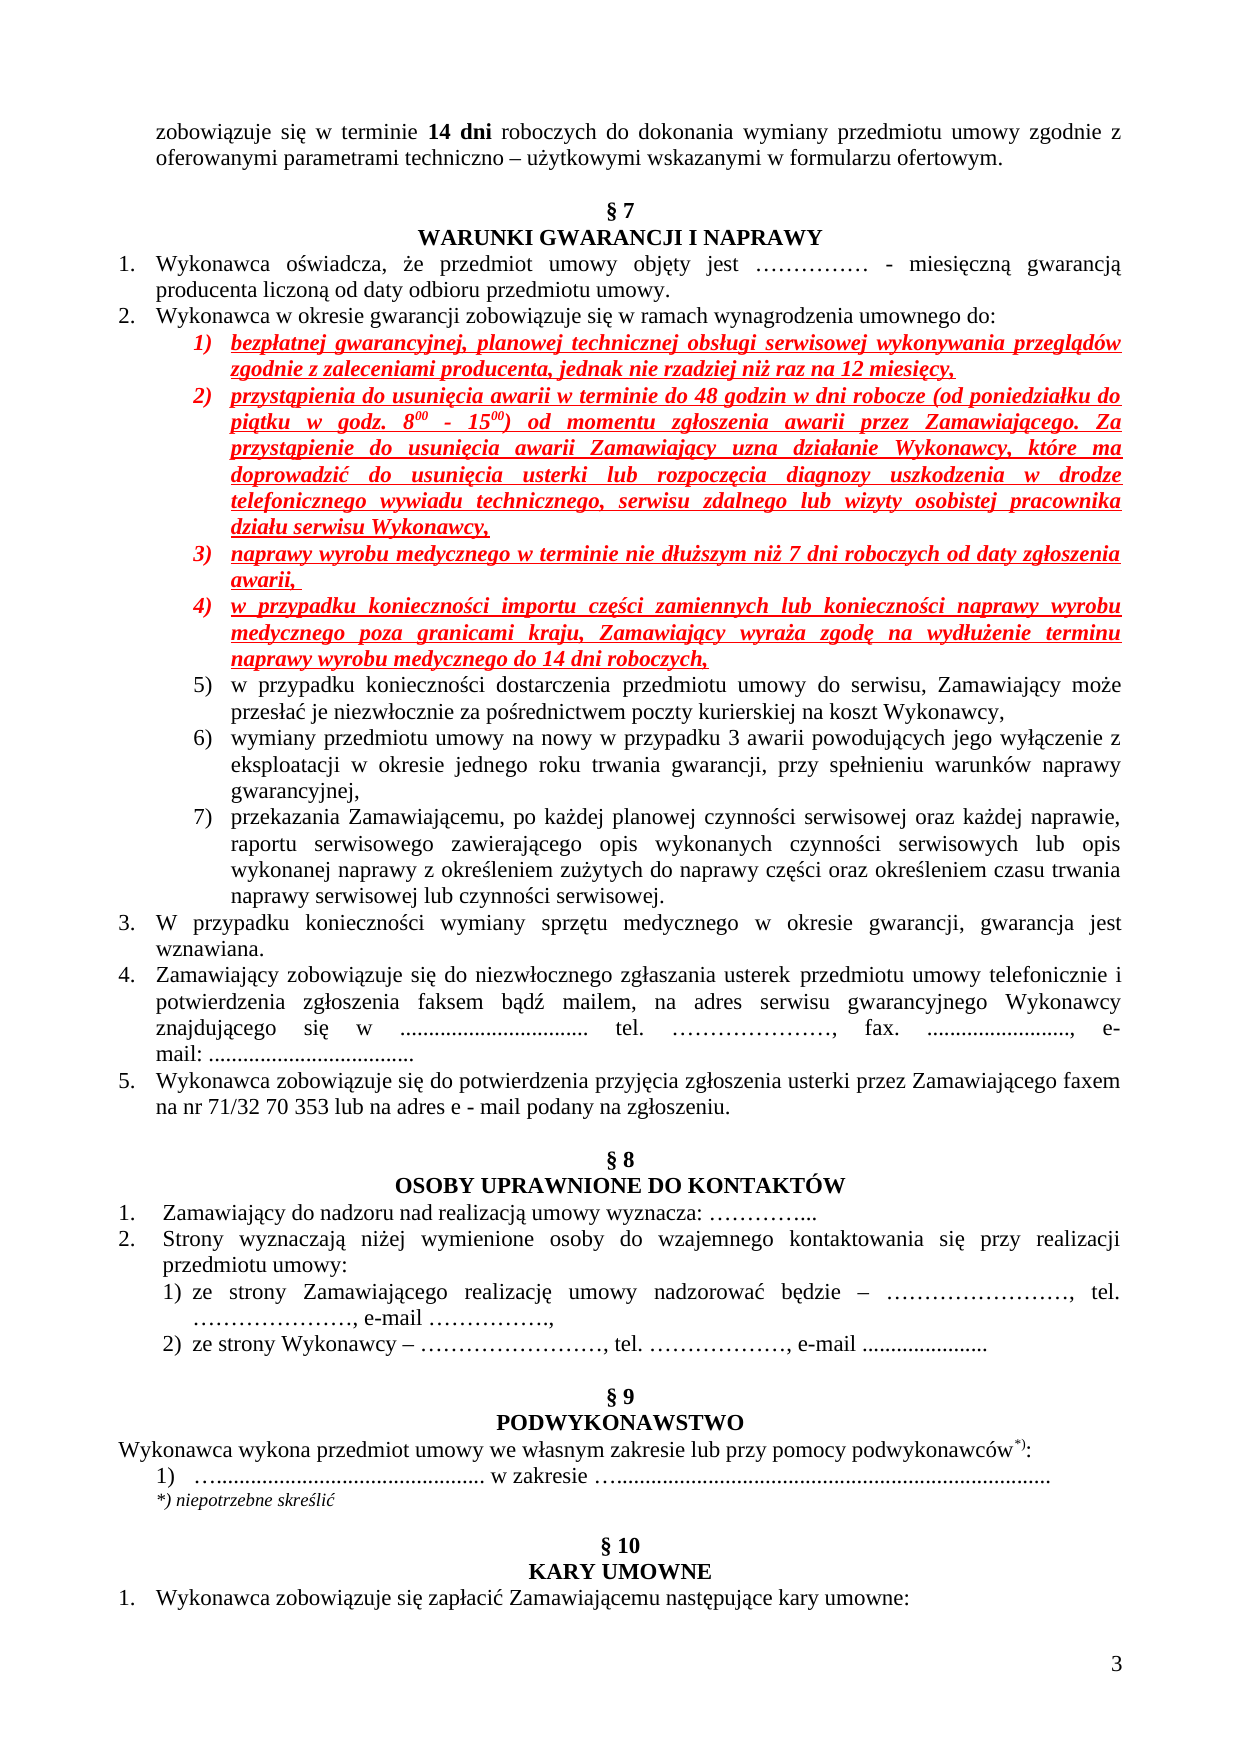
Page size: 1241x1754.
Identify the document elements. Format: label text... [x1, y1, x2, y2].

text *) niepotrzebne skreślić [118, 1488, 1122, 1510]
list wymiany przedmiotu umowy na nowy w przypadku 3 awarii powodujących jego wyłączenie z eksploatacji w okresie jednego roku trwania gwarancji, przy spełnieniu warunków naprawy gwarancyjnej, [193, 724, 1122, 803]
text PODWYKONAWSTWO [118, 1409, 1122, 1436]
list Zamawiający do nadzoru nad realizacją umowy wyznacza: …………... [118, 1199, 1122, 1225]
text 9 [118, 1383, 1122, 1409]
text KARY UMOWNE [118, 1558, 1122, 1584]
list ze strony Zamawiającego realizację umowy nadzorować będzie – ……………………, tel. …………………, e-mail ……………., [162, 1278, 1122, 1330]
list przystąpienia do usunięcia awarii w terminie do 48 godzin w dni robocze (od poniedziałku do piątku w godz. 800 - 1500) od momentu zgłoszenia awarii przez Zamawiającego. Za przystąpienie do usunięcia awarii Zamawiający uzna działanie Wykonawcy, które ma doprowadzić do usunięcia usterki lub rozpoczęcia diagnozy uszkodzenia w drodze telefonicznego wywiadu technicznego, serwisu zdalnego lub wizyty osobistej pracownika działu serwisu Wykonawcy, [193, 382, 1122, 540]
list naprawy wyrobu medycznego w terminie nie dłuższym niż 7 dni roboczych od daty zgłoszenia awarii, [193, 540, 1122, 592]
list w przypadku konieczności importu części zamiennych lub konieczności naprawy wyrobu medycznego poza granicami kraju, Zamawiający wyraża zgodę na wydłużenie terminu naprawy wyrobu medycznego do 14 dni roboczych, [193, 592, 1122, 672]
list Wykonawca w okresie gwarancji zobowiązuje się w ramach wynagrodzenia umownego do: [118, 303, 1122, 329]
list Zamawiający zobowiązuje się do niezwłocznego zgłaszania usterek przedmiotu umowy telefonicznie i potwierdzenia zgłoszenia faksem bądź mailem, na adres serwisu gwarancyjnego Wykonawcy znajdującego się w ................................. tel. …………………, fax. ........................., e-mail: .................................... [118, 961, 1122, 1067]
list bezpłatnej gwarancyjnej, planowej technicznej obsługi serwisowej wykonywania przeglądów zgodnie z zaleceniami producenta, jednak nie rzadziej niż raz na 12 miesięcy, [193, 329, 1122, 382]
text § 7 [118, 197, 1122, 223]
list przekazania Zamawiającemu, po każdej planowej czynności serwisowej oraz każdej naprawie, raportu serwisowego zawierającego opis wykonanych czynności serwisowych lub opis wykonanej naprawy z określeniem zużytych do naprawy części oraz określeniem czasu trwania naprawy serwisowej lub czynności serwisowej. [193, 803, 1122, 909]
list Wykonawca oświadcza, że przedmiot umowy objęty jest …………… - miesięczną gwarancją producenta liczoną od daty odbioru przedmiotu umowy. [118, 250, 1122, 303]
list …............................................... w zakresie …............................................................................ [156, 1462, 1122, 1488]
list Strony wyznaczają niżej wymienione osoby do wzajemnego kontaktowania się przy realizacji przedmiotu umowy: [118, 1225, 1122, 1278]
list ze strony Wykonawcy – ……………………, tel. ………………, e-mail ...................... [162, 1330, 1122, 1357]
list Wykonawca zobowiązuje się do potwierdzenia przyjęcia zgłoszenia usterki przez Zamawiającego faxem na nr 71/32 70 353 lub na adres e - mail podany na zgłoszeniu. [118, 1067, 1122, 1119]
list Wykonawca zobowiązuje się zapłacić Zamawiającemu następujące kary umowne: [118, 1584, 1122, 1611]
text 10 [118, 1532, 1122, 1558]
text Wykonawca wykona przedmiot umowy we własnym zakresie lub przy pomocy podwykonawców*): [118, 1436, 1122, 1462]
list W przypadku konieczności wymiany sprzętu medycznego w okresie gwarancji, gwarancja jest wznawiana. [118, 909, 1122, 961]
text § 8 [118, 1146, 1122, 1172]
list w przypadku konieczności dostarczenia przedmiotu umowy do serwisu, Zamawiający może przesłać je niezwłocznie za pośrednictwem poczty kurierskiej na koszt Wykonawcy, [193, 672, 1122, 724]
text OSOBY UPRAWNIONE DO KONTAKTÓW [177, 1172, 1063, 1199]
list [118, 118, 1122, 171]
text WARUNKI GWARANCJI I NAPRAWY [118, 223, 1122, 250]
